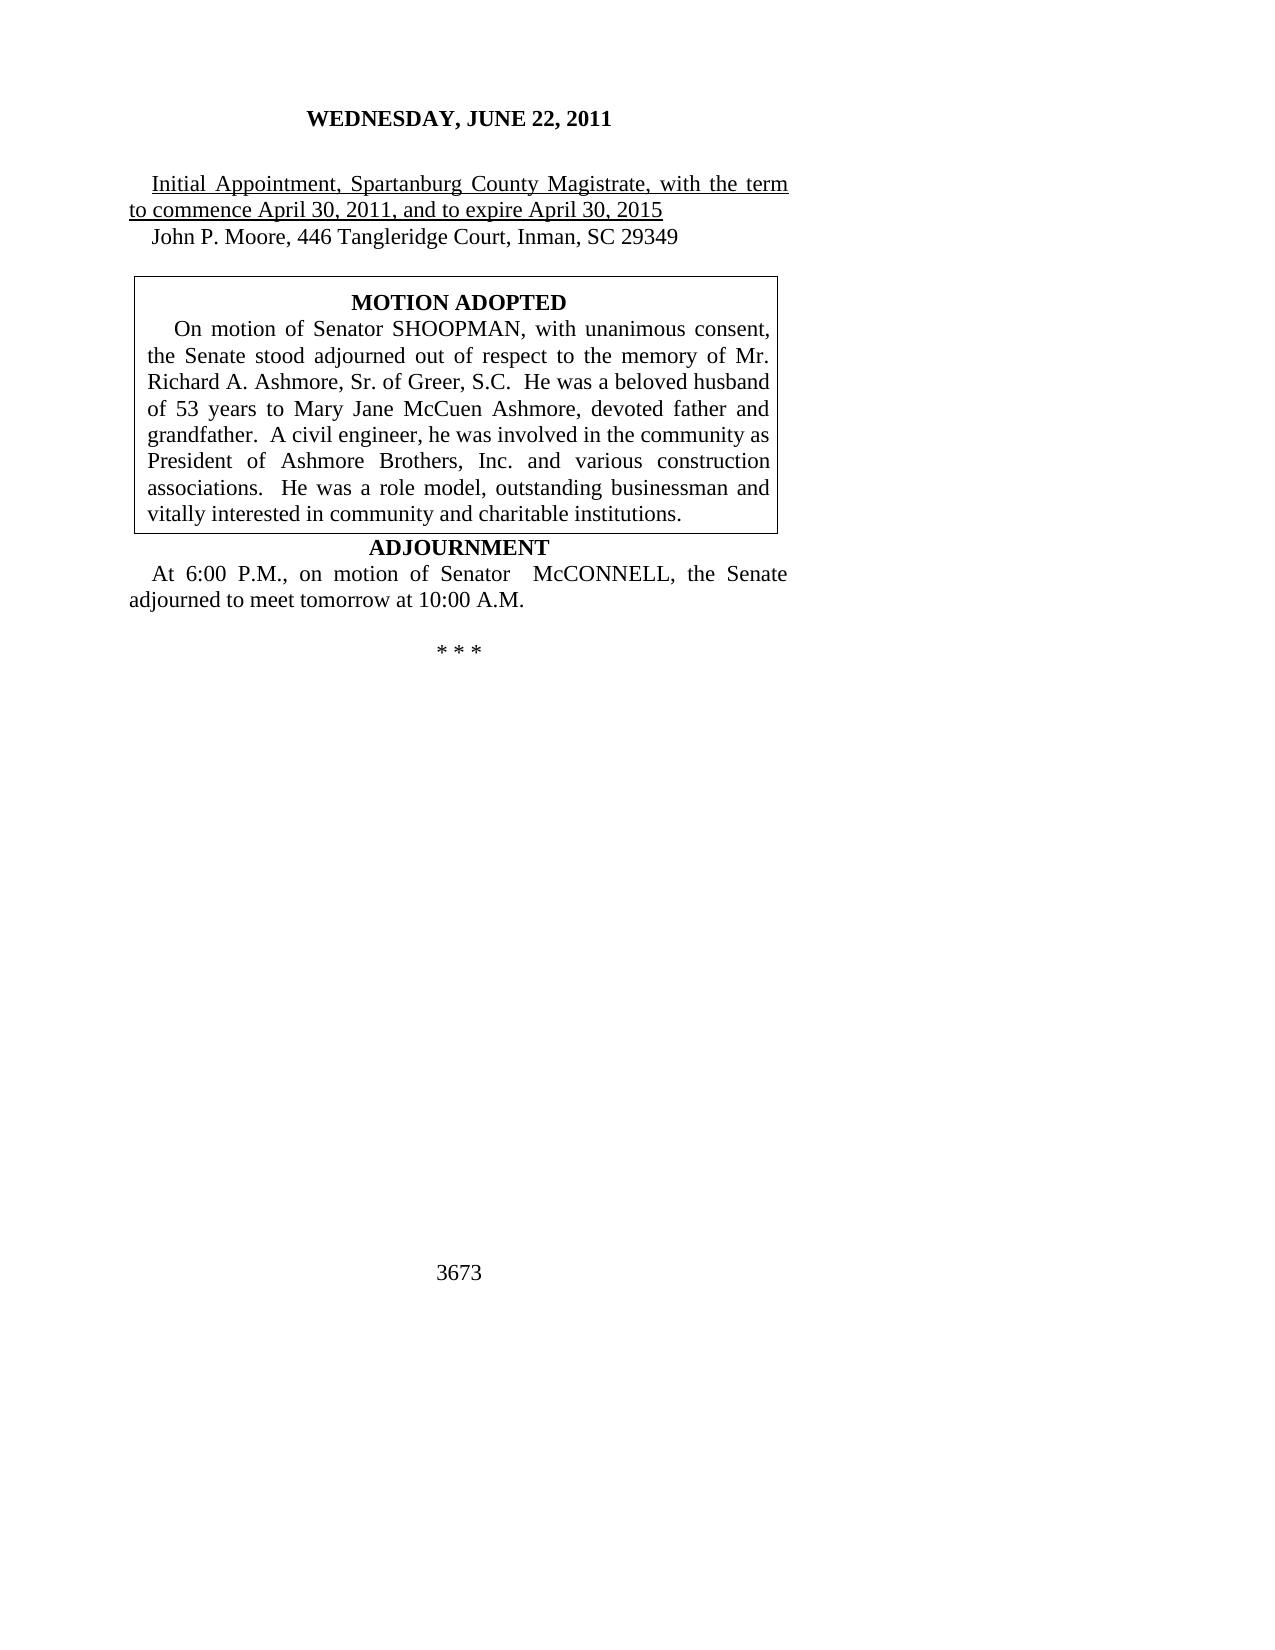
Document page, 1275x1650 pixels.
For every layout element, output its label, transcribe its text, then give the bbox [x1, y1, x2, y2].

text MOTION ADOPTED [135, 277, 777, 302]
text At 6:00 P.M., on motion of Senator McCONNELL, the Senate adjourned to meet tomorrow at 10:00 A.M. [129, 560, 789, 613]
text * * * [129, 639, 789, 665]
text John P. Moore, 446 Tangleridge Court, Inman, SC 29349 [129, 223, 789, 249]
text Initial Appointment, Spartanburg County Magistrate, with the term to commence April 30, 2011, and to expire April 30, 2015 [129, 170, 789, 223]
text ADJOURNMENT [129, 534, 789, 560]
text On motion of Senator SHOOPMAN, with unanimous consent, the Senate stood adjourned out of respect to the memory of Mr. Richard A. Ashmore, Sr. of Greer, S.C. He was a beloved husband of 53 years to Mary Jane McCuen Ashmore, devoted father and grandfather. A civil engineer, he was involved in the community as President of Ashmore Brothers, Inc. and various construction associations. He was a role model, outstanding businessman and vitally interested in community and charitable institutions. [135, 302, 777, 533]
